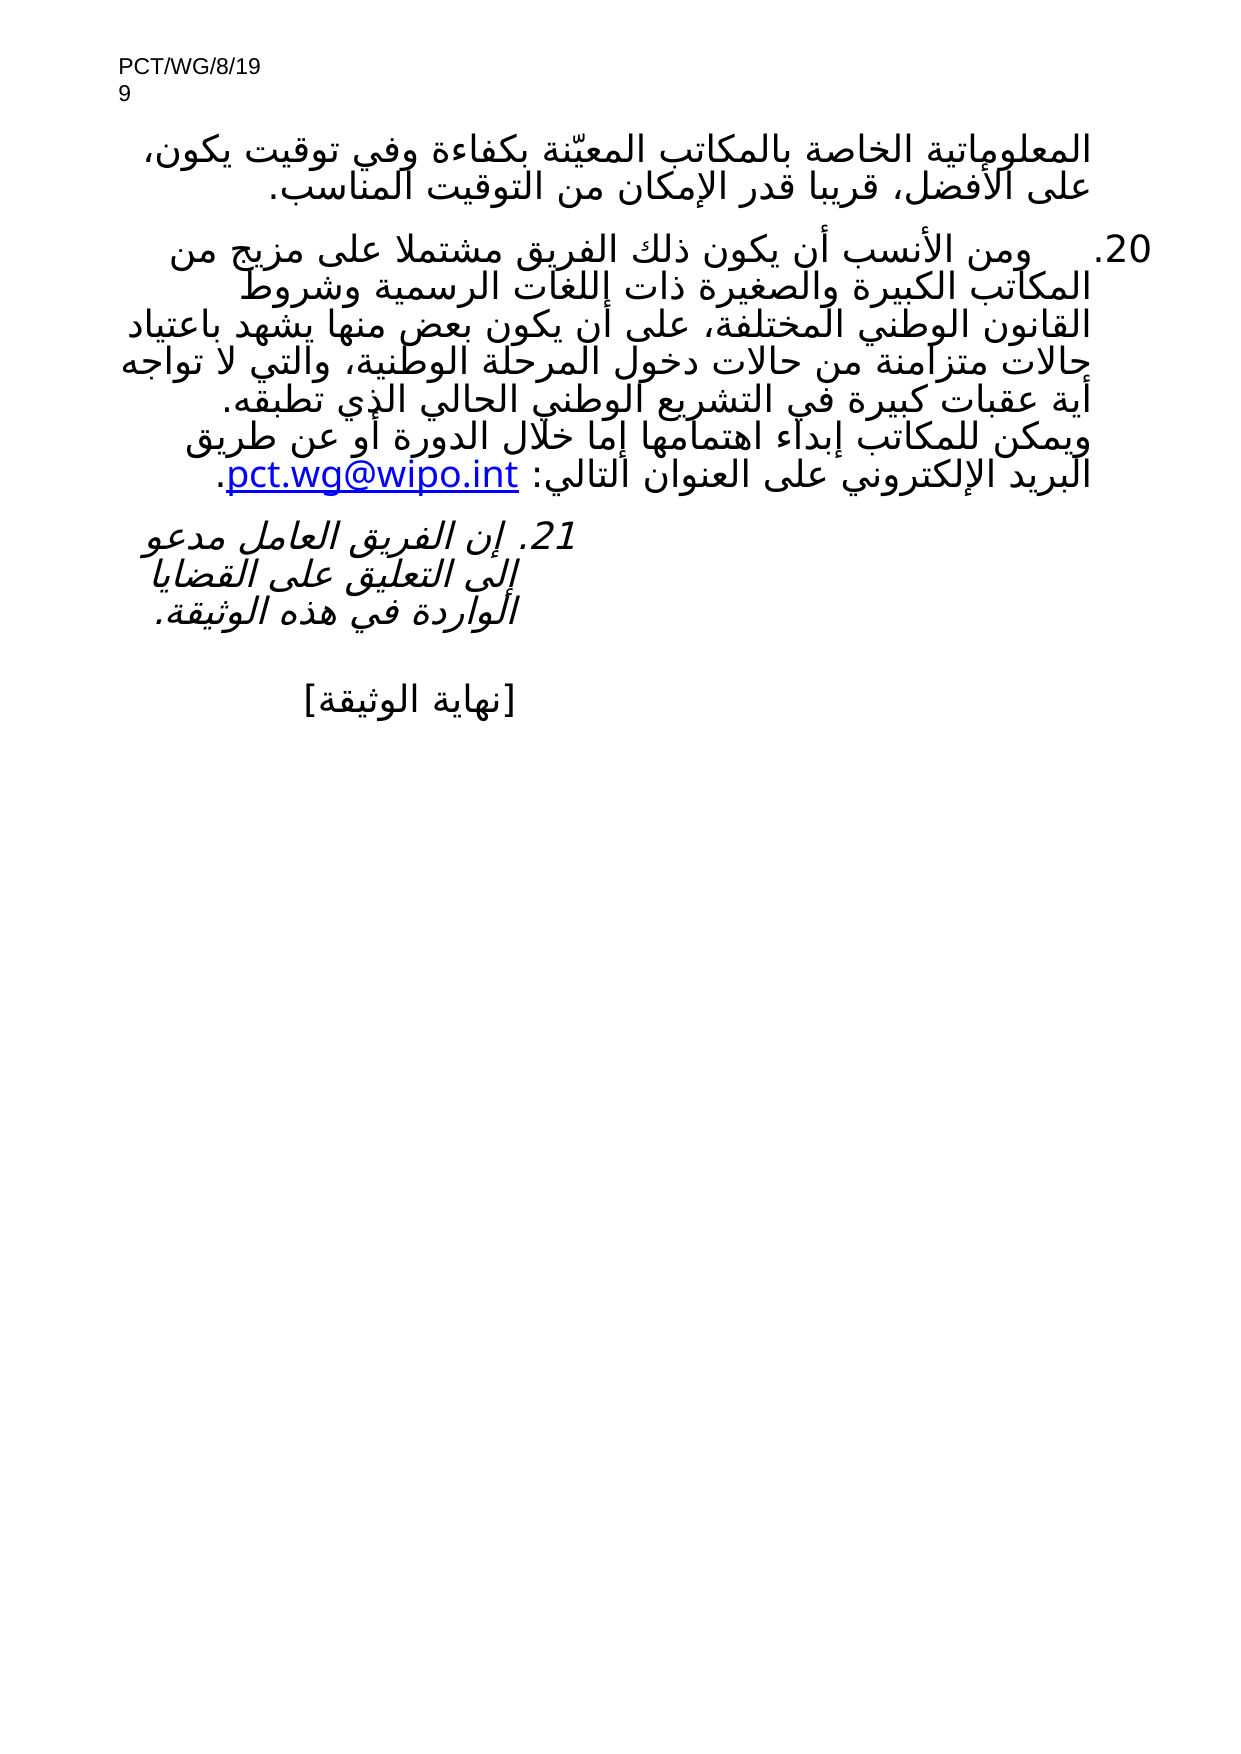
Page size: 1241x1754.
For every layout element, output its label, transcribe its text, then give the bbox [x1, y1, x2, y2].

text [118, 132, 1092, 207]
text [نهاية الوثيقة] [118, 682, 516, 720]
text ومن الأنسب أن يكون ذلك الفريق مشتملا على مزيج من المكاتب الكبيرة والصغيرة ذات اللغات الرسمية وشروط القانون الوطني المختلفة، على أن يكون بعض منها يشهد باعتياد حالات متزامنة من حالات دخول المرحلة الوطنية، والتي لا تواجه أية عقبات كبيرة في التشريع الوطني الحالي الذي تطبقه. ويمكن للمكاتب إبداء اهتمامها إما خلال الدورة أو عن طريق البريد الإلكتروني على العنوان التالي: pct.wg@wipo.int. [118, 232, 1092, 495]
text إن الفريق العامل مدعو إلى التعليق على القضايا الواردة في هذه الوثيقة. [118, 520, 516, 632]
